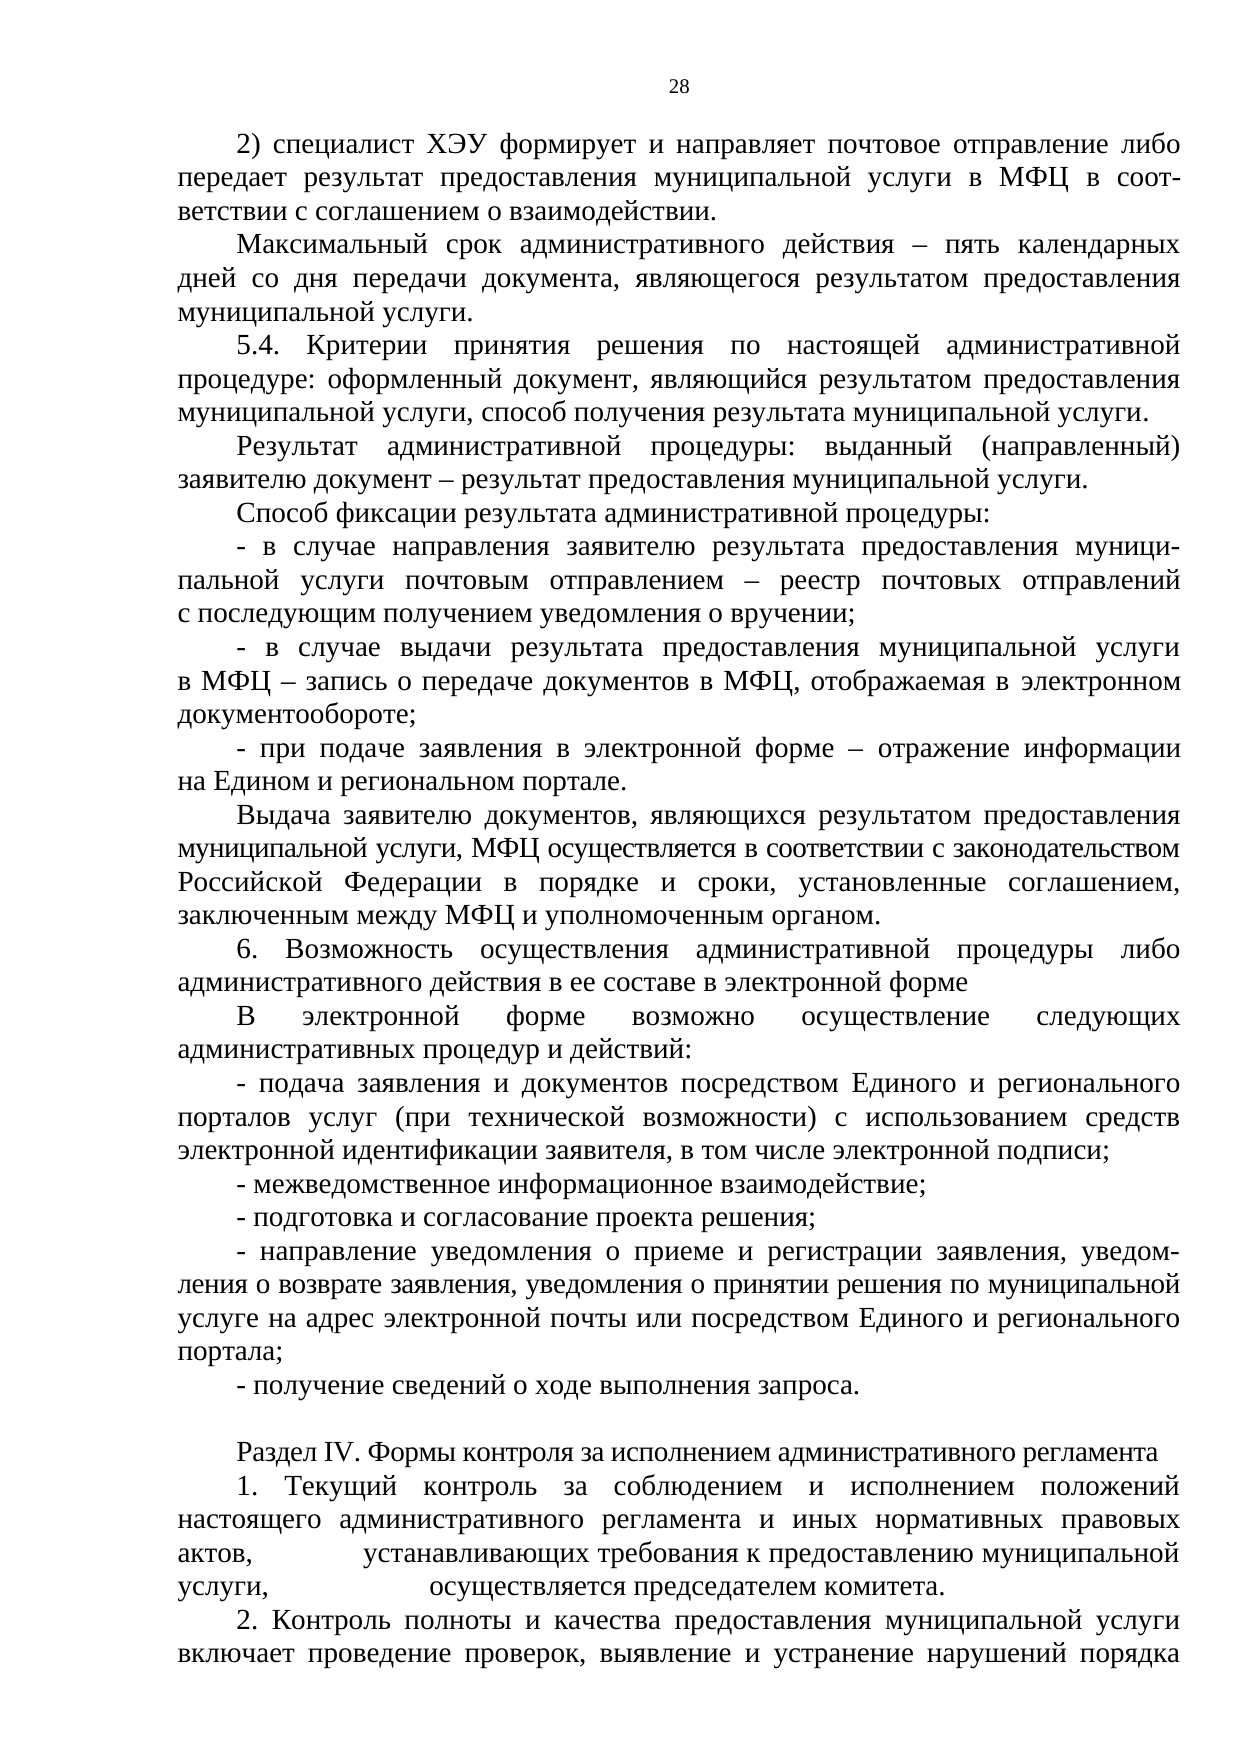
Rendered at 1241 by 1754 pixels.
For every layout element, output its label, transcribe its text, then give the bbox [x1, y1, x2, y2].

text В электронной форме возможно осуществление следующих административных процедур и действий: [177, 998, 1181, 1065]
text - получение сведений о ходе выполнения запроса. [177, 1367, 1181, 1401]
text 2) специалист ХЭУ формирует и направляет почтовое отправление либо передает результат предоставления муниципальной услуги в МФЦ в соот-ветствии с соглашением о взаимодействии. [177, 126, 1181, 227]
text 6. Возможность осуществления административной процедуры либо административного действия в ее составе в электронной форме [177, 931, 1181, 998]
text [177, 1602, 1181, 1669]
text - подача заявления и документов посредством Единого и регионального порталов услуг (при технической возможности) с использованием средств электронной идентификации заявителя, в том числе электронной подписи; [177, 1065, 1181, 1166]
text 1. Текущий контроль за соблюдением и исполнением положений настоящего административного регламента и иных нормативных правовых актов, устанавливающих требования к предоставлению муниципальной услуги, осуществляется председателем комитета. [177, 1468, 1181, 1602]
text Способ фиксации результата административной процедуры: [177, 495, 1181, 528]
text 5.4. Критерии принятия решения по настоящей административной процедуре: оформленный документ, являющийся результатом предоставления муниципальной услуги, способ получения результата муниципальной услуги. [177, 327, 1181, 428]
text - межведомственное информационное взаимодействие; [177, 1166, 1181, 1199]
text - подготовка и согласование проекта решения; [177, 1199, 1181, 1233]
text Результат административной процедуры: выданный (направленный) заявителю документ – результат предоставления муниципальной услуги. [177, 428, 1181, 495]
text - при подаче заявления в электронной форме – отражение информации на Едином и региональном портале. [177, 730, 1181, 797]
text Выдача заявителю документов, являющихся результатом предоставления муниципальной услуги, МФЦ осуществляется в соответствии с законодательством Российской Федерации в порядке и сроки, установленные соглашением, заключенным между МФЦ и уполномоченным органом. [177, 797, 1181, 931]
text - направление уведомления о приеме и регистрации заявления, уведом-ления о возврате заявления, уведомления о принятии решения по муниципальной услуге на адрес электронной почты или посредством Единого и регионального портала; [177, 1233, 1181, 1367]
text Максимальный срок административного действия – пять календарных дней со дня передачи документа, являющегося результатом предоставления муниципальной услуги. [177, 227, 1181, 327]
text - в случае направления заявителю результата предоставления муници-пальной услуги почтовым отправлением – реестр почтовых отправлений с последующим получением уведомления о вручении; [177, 528, 1181, 629]
text - в случае выдачи результата предоставления муниципальной услуги в МФЦ – запись о передаче документов в МФЦ, отображаемая в электронном документообороте; [177, 629, 1181, 730]
text Раздел IV. Формы контроля за исполнением административного регламента [177, 1434, 1181, 1468]
